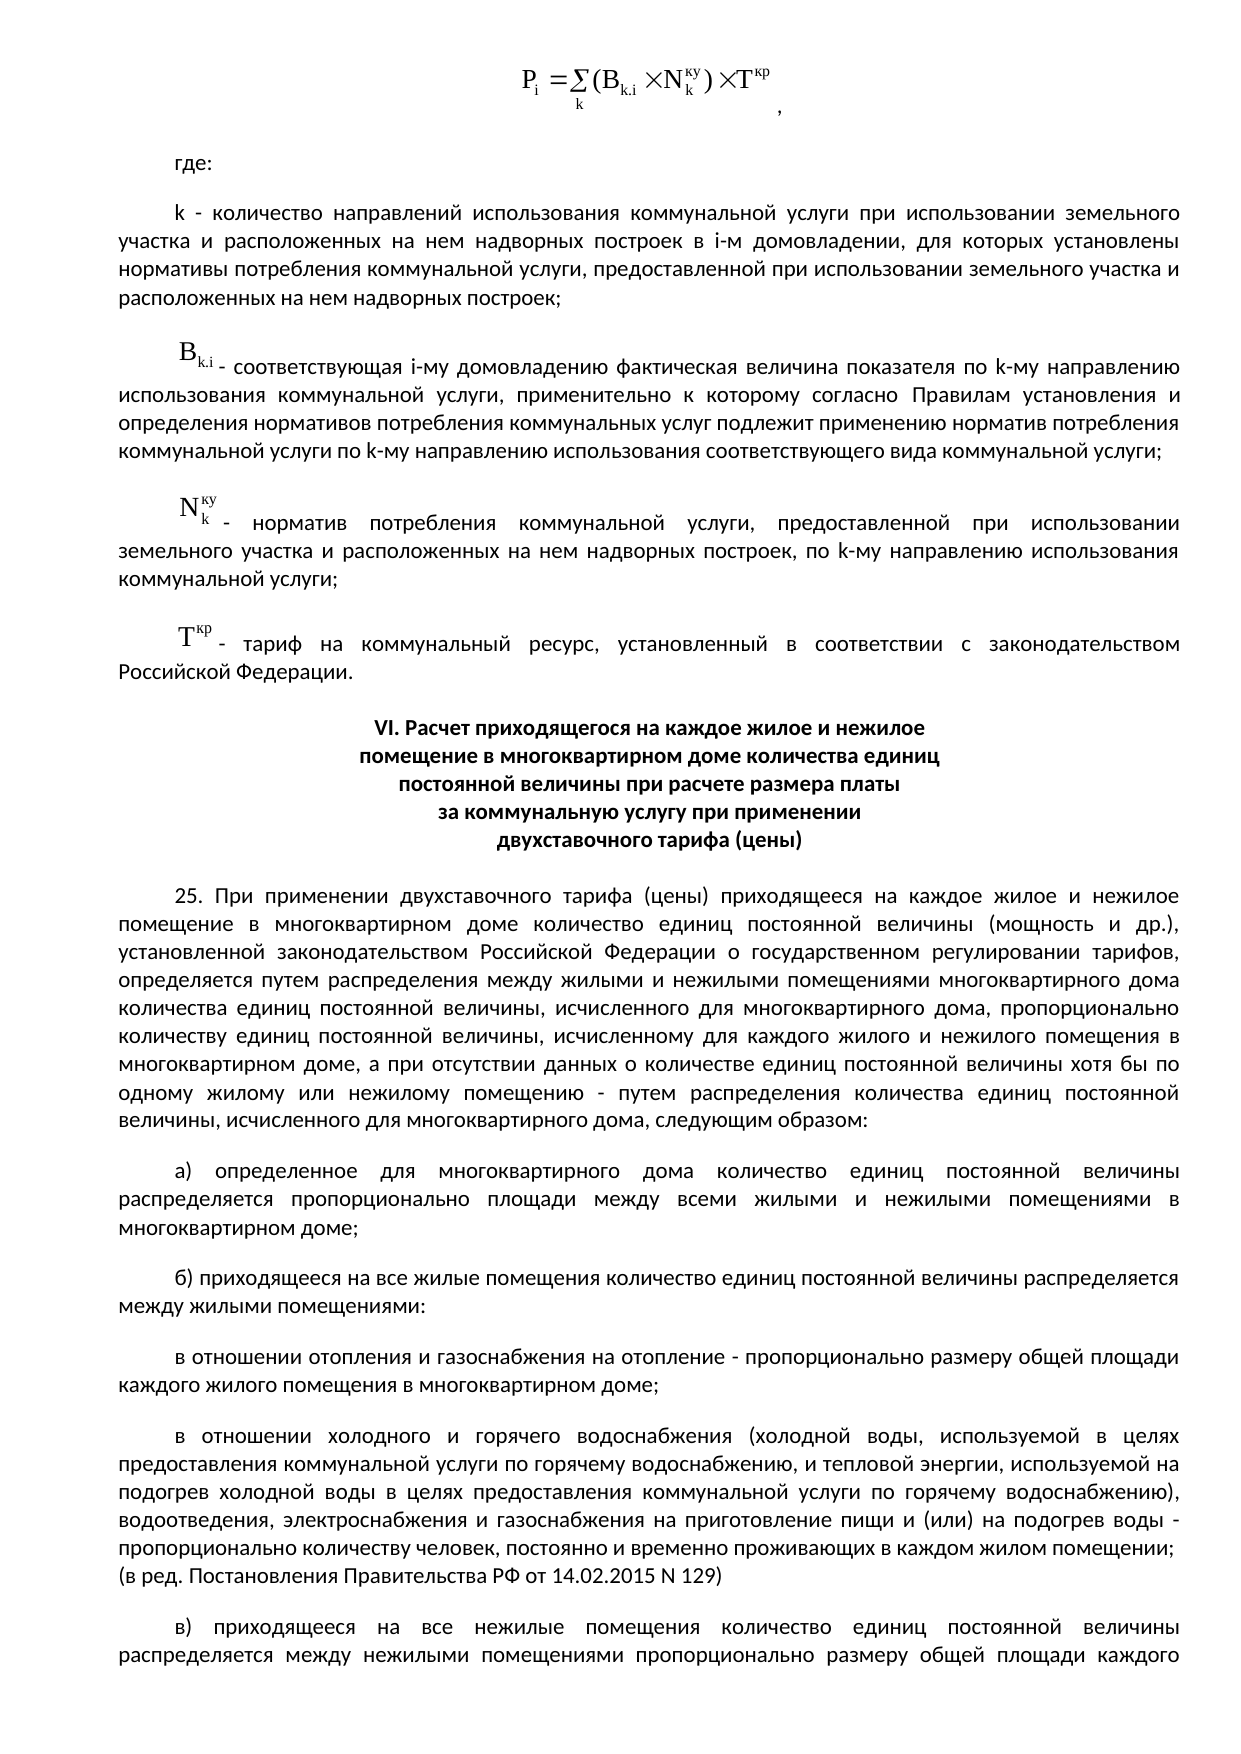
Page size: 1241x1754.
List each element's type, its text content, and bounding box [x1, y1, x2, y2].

title за коммунальную услугу при применении [118, 797, 1181, 825]
title постоянной величины при расчете размера платы [118, 769, 1181, 797]
title помещение в многоквартирном доме количества единиц [118, 741, 1181, 769]
text k - количество направлений использования коммунальной услуги при использовании земельного участка и расположенных на нем надворных построек в i-м домовладении, для которых установлены нормативы потребления коммунальной услуги, предоставленной при использовании земельного участка и расположенных на нем надворных построек; [118, 198, 1181, 311]
text 25. При применении двухставочного тарифа (цены) приходящееся на каждое жилое и нежилое помещение в многоквартирном доме количество единиц постоянной величины (мощность и др.), установленной законодательством Российской Федерации о государственном регулировании тарифов, определяется путем распределения между жилыми и нежилыми помещениями многоквартирного дома количества единиц постоянной величины, исчисленного для многоквартирного дома, пропорционально количеству единиц постоянной величины, исчисленному для каждого жилого и нежилого помещения в многоквартирном доме, а при отсутствии данных о количестве единиц постоянной величины хотя бы по одному жилому или нежилому помещению - путем распределения количества единиц постоянной величины, исчисленного для многоквартирного дома, следующим образом: [118, 881, 1181, 1134]
text в отношении холодного и горячего водоснабжения (холодной воды, используемой в целях предоставления коммунальной услуги по горячему водоснабжению, и тепловой энергии, используемой на подогрев холодной воды в целях предоставления коммунальной услуги по горячему водоснабжению), водоотведения, электроснабжения и газоснабжения на приготовление пищи и (или) на подогрев воды - пропорционально количеству человек, постоянно и временно проживающих в каждом жилом помещении; [118, 1421, 1181, 1562]
text - соответствующая i-му домовладению фактическая величина показателя по k-му направлению использования коммунальной услуги, применительно к которому согласно Правилам установления и определения нормативов потребления коммунальных услуг подлежит применению норматив потребления коммунальной услуги по k-му направлению использования соответствующего вида коммунальной услуги; [118, 333, 1181, 464]
text (в ред. Постановления Правительства РФ от 14.02.2015 N 129) [118, 1562, 1181, 1589]
text б) приходящееся на все жилые помещения количество единиц постоянной величины распределяется между жилыми помещениями: [118, 1263, 1181, 1319]
text - тариф на коммунальный ресурс, установленный в соответствии с законодательством Российской Федерации. [118, 616, 1181, 685]
text а) определенное для многоквартирного дома количество единиц постоянной величины распределяется пропорционально площади между всеми жилыми и нежилыми помещениями в многоквартирном доме; [118, 1157, 1181, 1241]
title VI. Расчет приходящегося на каждое жилое и нежилое [118, 713, 1181, 741]
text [118, 1612, 1181, 1668]
text в отношении отопления и газоснабжения на отопление - пропорционально размеру общей площади каждого жилого помещения в многоквартирном доме; [118, 1342, 1181, 1398]
title двухставочного тарифа (цены) [118, 825, 1181, 853]
text где: [118, 148, 1181, 176]
text , [118, 59, 1181, 119]
text - норматив потребления коммунальной услуги, предоставленной при использовании земельного участка и расположенных на нем надворных построек, по k-му направлению использования коммунальной услуги; [118, 487, 1181, 593]
